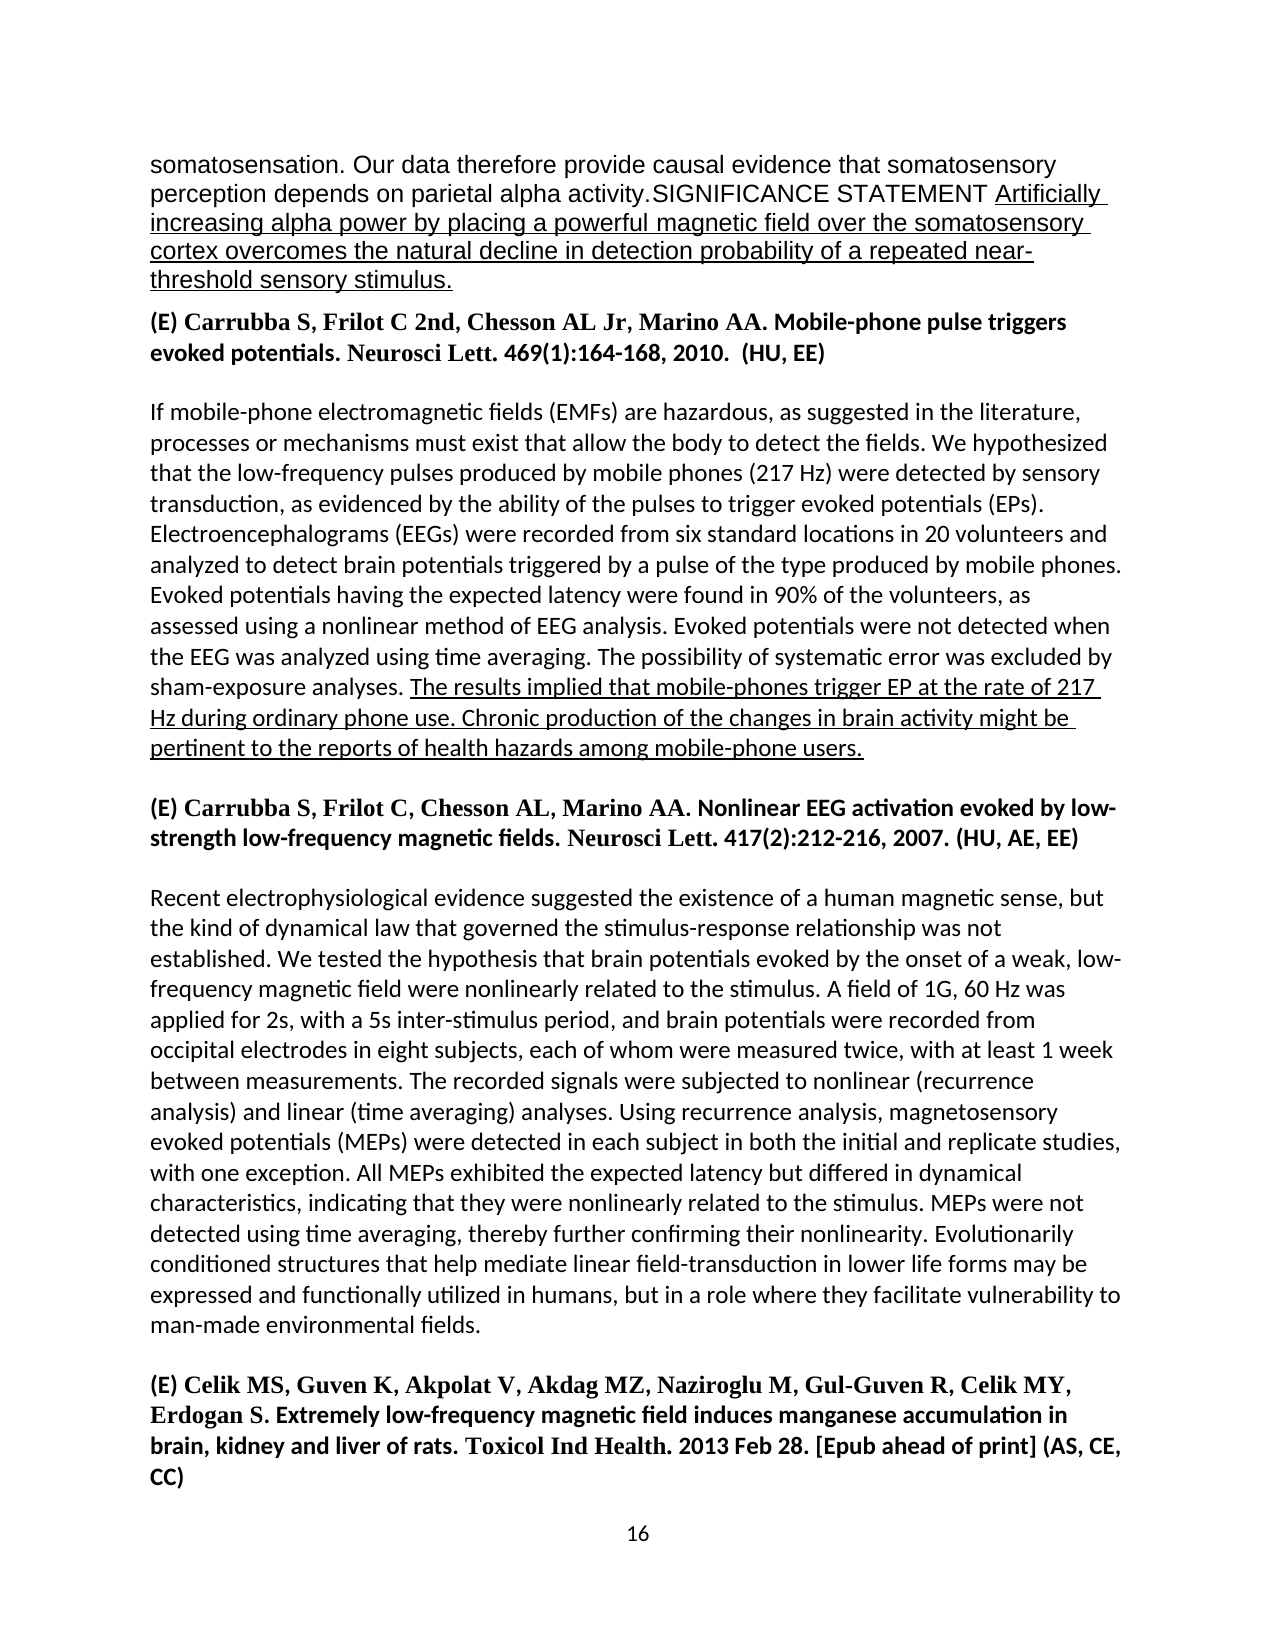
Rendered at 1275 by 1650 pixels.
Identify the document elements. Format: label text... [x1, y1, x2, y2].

text (E) Carrubba S, Frilot C, Chesson AL, Marino AA. Nonlinear EEG activation evoked by low-strength low-frequency magnetic fields. Neurosci Lett. 417(2):212-216, 2007. (HU, AE, EE) [150, 792, 1125, 853]
text (E) Celik MS, Guven K, Akpolat V, Akdag MZ, Naziroglu M, Gul-Guven R, Celik MY, Erdogan S. Extremely low-frequency magnetic field induces manganese accumulation in brain, kidney and liver of rats. Toxicol Ind Health. 2013 Feb 28. [Epub ahead of print] (AS, CE, CC) [150, 1369, 1125, 1491]
text (E) Carrubba S, Frilot C 2nd, Chesson AL Jr, Marino AA. Mobile-phone pulse triggers evoked potentials. Neurosci Lett. 469(1):164-168, 2010. (HU, EE) [150, 306, 1125, 367]
text Recent electrophysiological evidence suggested the existence of a human magnetic sense, but the kind of dynamical law that governed the stimulus-response relationship was not established. We tested the hypothesis that brain potentials evoked by the onset of a weak, low-frequency magnetic field were nonlinearly related to the stimulus. A field of 1G, 60 Hz was applied for 2s, with a 5s inter-stimulus period, and brain potentials were recorded from occipital electrodes in eight subjects, each of whom were measured twice, with at least 1 week between measurements. The recorded signals were subjected to nonlinear (recurrence analysis) and linear (time averaging) analyses. Using recurrence analysis, magnetosensory evoked potentials (MEPs) were detected in each subject in both the initial and replicate studies, with one exception. All MEPs exhibited the expected latency but differed in dynamical characteristics, indicating that they were nonlinearly related to the stimulus. MEPs were not detected using time averaging, thereby further confirming their nonlinearity. Evolutionarily conditioned structures that help mediate linear field-transduction in lower life forms may be expressed and functionally utilized in humans, but in a role where they facilitate vulnerability to man-made environmental fields. [150, 882, 1125, 1340]
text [150, 150, 1125, 294]
text If mobile-phone electromagnetic fields (EMFs) are hazardous, as suggested in the literature, processes or mechanisms must exist that allow the body to detect the fields. We hypothesized that the low-frequency pulses produced by mobile phones (217 Hz) were detected by sensory transduction, as evidenced by the ability of the pulses to trigger evoked potentials (EPs). Electroencephalograms (EEGs) were recorded from six standard locations in 20 volunteers and analyzed to detect brain potentials triggered by a pulse of the type produced by mobile phones. Evoked potentials having the expected latency were found in 90% of the volunteers, as assessed using a nonlinear method of EEG analysis. Evoked potentials were not detected when the EEG was analyzed using time averaging. The possibility of systematic error was excluded by sham-exposure analyses. The results implied that mobile-phones trigger EP at the rate of 217 Hz during ordinary phone use. Chronic production of the changes in brain activity might be pertinent to the reports of health hazards among mobile-phone users. [150, 396, 1125, 763]
